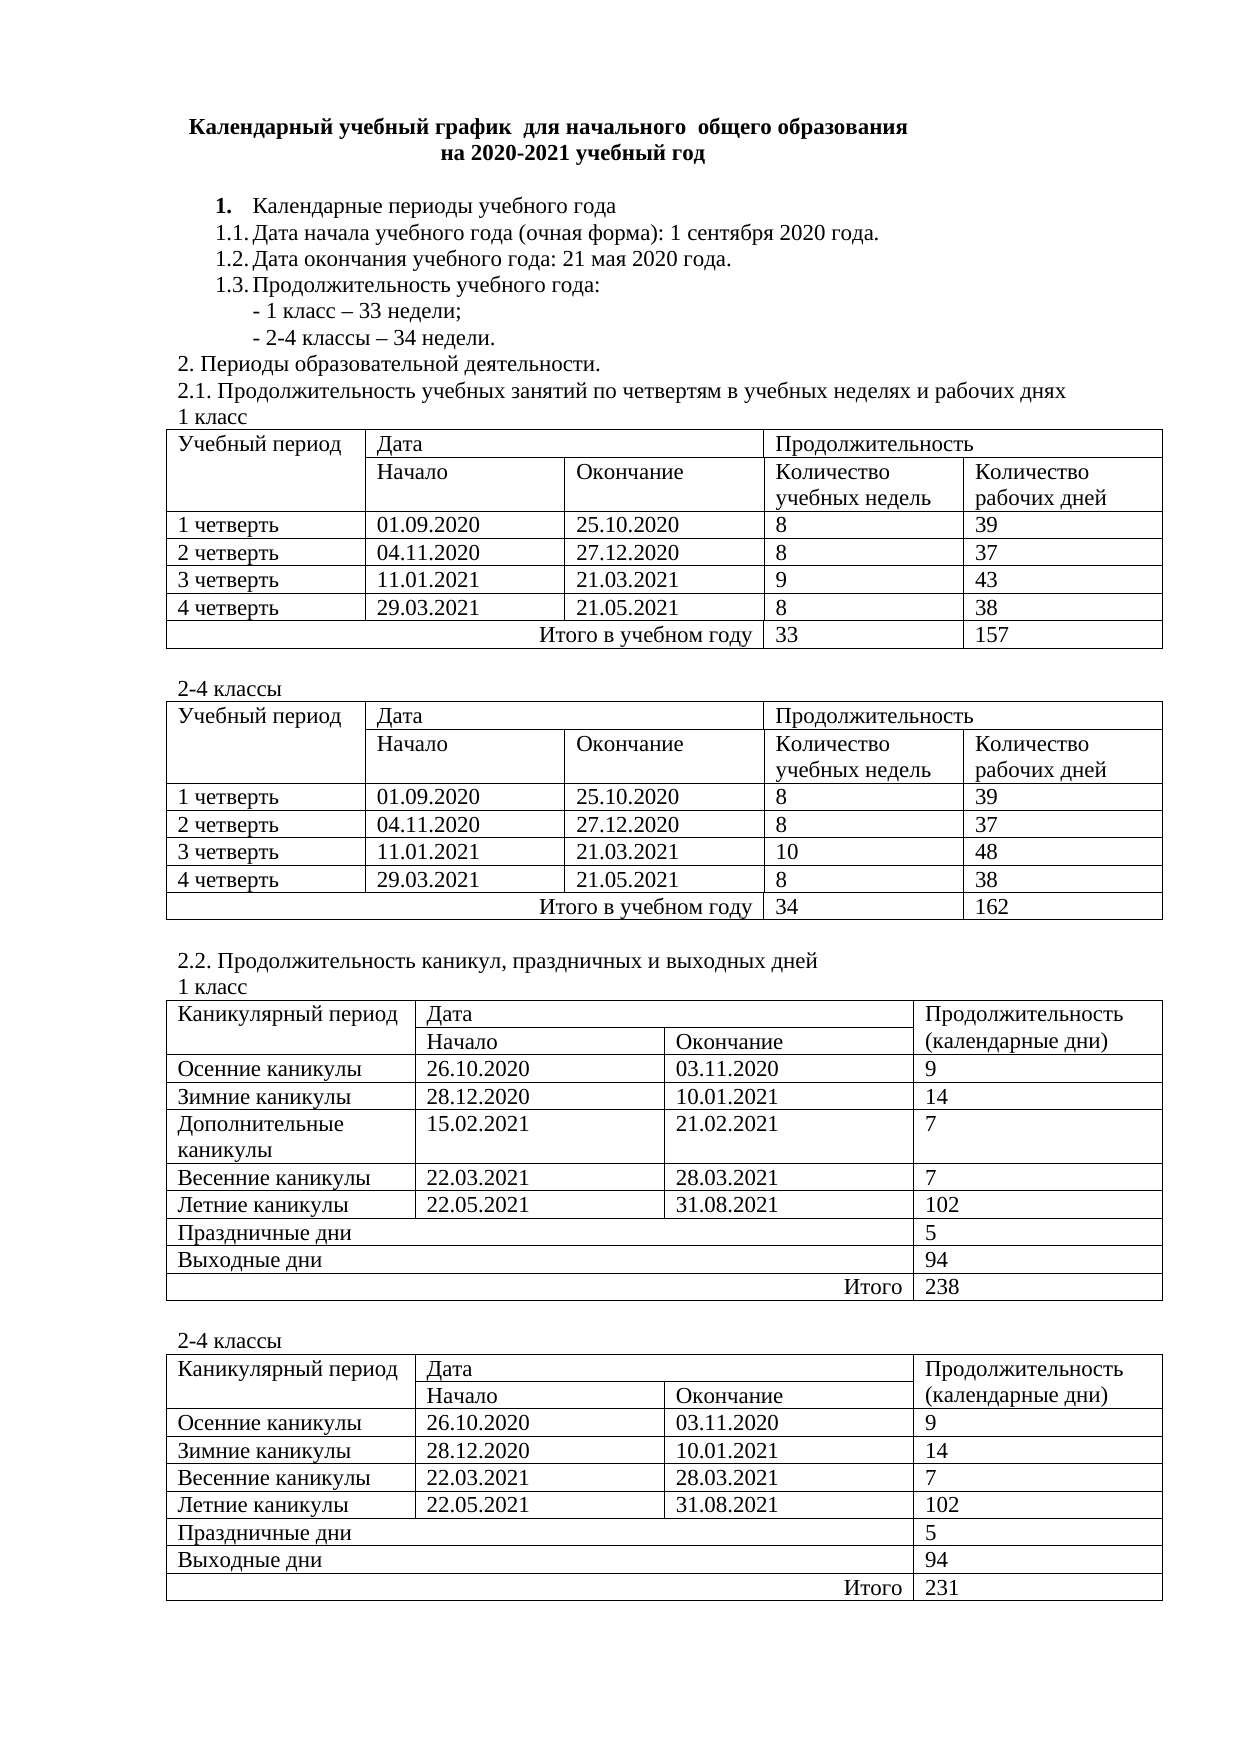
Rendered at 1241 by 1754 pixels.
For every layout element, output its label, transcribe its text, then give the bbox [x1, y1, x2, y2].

table_cell 39 [964, 784, 1162, 810]
table_cell 9 [765, 566, 963, 593]
table_cell 25.10.2020 [565, 512, 764, 538]
table_cell Выходные дни [167, 1546, 913, 1573]
table_cell 8 [765, 811, 963, 837]
list Продолжительность учебного года: [215, 271, 1152, 298]
table_cell 01.09.2020 [366, 512, 564, 538]
table_cell Начало [366, 458, 564, 511]
table_cell Окончание [565, 458, 764, 511]
table_cell 27.12.2020 [565, 811, 764, 837]
list Дата окончания учебного года: 21 мая 2020 года. [215, 245, 1152, 271]
table_cell Праздничные дни [167, 1219, 913, 1245]
table_cell 26.10.2020 [416, 1409, 664, 1436]
table_cell 8 [765, 539, 963, 565]
table_cell 7 [914, 1164, 1162, 1190]
text Календарный учебный график для начального общего образования [177, 113, 1152, 139]
text 2-4 классы [177, 675, 1152, 701]
table_cell Количество рабочих дней [964, 458, 1162, 511]
table_cell Окончание [665, 1382, 913, 1408]
table_cell 03.11.2020 [665, 1409, 913, 1436]
table_cell 21.03.2021 [565, 838, 764, 864]
table_cell 8 [765, 784, 963, 810]
table_cell Окончание [665, 1028, 913, 1054]
table_cell Выходные дни [167, 1246, 913, 1272]
text 2-4 классы [177, 1327, 1152, 1353]
table_cell 4 четверть [167, 866, 365, 892]
table_cell Дополнительные каникулы [167, 1110, 415, 1163]
table_cell 94 [914, 1546, 1162, 1573]
table_cell 10 [765, 838, 963, 864]
table_cell Начало [366, 730, 564, 782]
table_cell 22.05.2021 [416, 1191, 664, 1218]
table_cell 162 [964, 893, 1162, 919]
table_cell 8 [765, 594, 963, 620]
text - 2-4 классы – 34 недели. [252, 324, 1152, 350]
table_cell 31.08.2021 [665, 1191, 913, 1218]
table_cell 2 четверть [167, 539, 365, 565]
text 2. Периоды образовательной деятельности. [177, 350, 1152, 377]
table_header Продолжительность [764, 430, 1162, 457]
table_cell 14 [914, 1437, 1162, 1463]
table_cell 27.12.2020 [565, 539, 764, 565]
table_cell 5 [914, 1519, 1162, 1545]
table_cell 11.01.2021 [366, 838, 564, 864]
table_cell 5 [914, 1219, 1162, 1245]
table_cell Итого [167, 1574, 913, 1600]
table_cell 22.05.2021 [416, 1492, 664, 1518]
table_cell 03.11.2020 [665, 1055, 913, 1082]
table_cell 15.02.2021 [416, 1110, 664, 1163]
table_cell Осенние каникулы [167, 1409, 415, 1436]
table_cell 28.03.2021 [665, 1464, 913, 1491]
text 2.1. Продолжительность учебных занятий по четвертям в учебных неделях и рабочих днях [177, 377, 1152, 403]
table_cell 14 [914, 1083, 1162, 1109]
text на 2020-2021 учебный год [177, 139, 1152, 166]
table_cell 22.03.2021 [416, 1164, 664, 1190]
table_cell 2 четверть [167, 811, 365, 837]
table_cell Итого в учебном году [167, 621, 763, 647]
table_cell Летние каникулы [167, 1191, 415, 1218]
table_cell 04.11.2020 [366, 539, 564, 565]
table_cell Летние каникулы [167, 1492, 415, 1518]
table_cell 238 [914, 1274, 1162, 1300]
table_cell 43 [964, 566, 1162, 593]
table_cell Итого [167, 1274, 913, 1300]
table_cell 38 [964, 594, 1162, 620]
table_cell 9 [914, 1055, 1162, 1082]
table_cell 31.08.2021 [665, 1492, 913, 1518]
table_cell Начало [416, 1382, 664, 1408]
table_cell 04.11.2020 [366, 811, 564, 837]
table_cell Осенние каникулы [167, 1055, 415, 1082]
table_header Дата [416, 1001, 913, 1027]
table_cell 11.01.2021 [366, 566, 564, 593]
table_cell 1 четверть [167, 784, 365, 810]
table_header Учебный период [167, 430, 365, 511]
table_cell 21.05.2021 [565, 594, 764, 620]
table_cell 21.02.2021 [665, 1110, 913, 1163]
table_cell 38 [964, 866, 1162, 892]
table_header Каникулярный период [167, 1001, 415, 1054]
list Дата начала учебного года (очная форма): 1 сентября 2020 года. [215, 218, 1152, 245]
table_cell 8 [765, 866, 963, 892]
table_header Дата [366, 702, 763, 729]
table_cell 1 четверть [167, 512, 365, 538]
text 1 класс [177, 403, 1152, 429]
table_cell Количество учебных недель [765, 458, 963, 511]
table_cell 26.10.2020 [416, 1055, 664, 1082]
table_cell 10.01.2021 [665, 1083, 913, 1109]
table_cell Количество учебных недель [765, 730, 963, 782]
list Календарные периоды учебного года [215, 192, 1152, 218]
table_cell 9 [914, 1409, 1162, 1436]
table_cell Праздничные дни [167, 1519, 913, 1545]
table_cell Количество рабочих дней [964, 730, 1162, 782]
table_cell 28.03.2021 [665, 1164, 913, 1190]
table_cell 3 четверть [167, 838, 365, 864]
table_cell Весенние каникулы [167, 1164, 415, 1190]
table_cell 3 четверть [167, 566, 365, 593]
table_cell 231 [914, 1574, 1162, 1600]
table_cell 48 [964, 838, 1162, 864]
table_cell 29.03.2021 [366, 594, 564, 620]
table_header Дата [366, 430, 763, 457]
table_cell 157 [964, 621, 1162, 647]
table_cell 28.12.2020 [416, 1083, 664, 1109]
table_cell 10.01.2021 [665, 1437, 913, 1463]
table_cell 94 [914, 1246, 1162, 1272]
table_cell Начало [416, 1028, 664, 1054]
table_cell Зимние каникулы [167, 1083, 415, 1109]
text - 1 класс – 33 недели; [252, 298, 1152, 324]
table_cell 33 [764, 621, 963, 647]
table_cell 29.03.2021 [366, 866, 564, 892]
table_cell Весенние каникулы [167, 1464, 415, 1491]
table_header Каникулярный период [167, 1355, 415, 1408]
table_cell 39 [964, 512, 1162, 538]
table_cell 21.03.2021 [565, 566, 764, 593]
text 2.2. Продолжительность каникул, праздничных и выходных дней [177, 947, 1152, 973]
table_cell 22.03.2021 [416, 1464, 664, 1491]
table_cell 4 четверть [167, 594, 365, 620]
table_cell 102 [914, 1191, 1162, 1218]
table_cell 28.12.2020 [416, 1437, 664, 1463]
table_header Продолжительность [764, 702, 1162, 729]
table_cell Итого в учебном году [167, 893, 763, 919]
table_cell Зимние каникулы [167, 1437, 415, 1463]
table_header Продолжительность (календарные дни) [914, 1355, 1162, 1408]
text 1 класс [177, 973, 1152, 999]
table_cell 01.09.2020 [366, 784, 564, 810]
table_cell 7 [914, 1110, 1162, 1163]
table_cell 25.10.2020 [565, 784, 764, 810]
table_cell 37 [964, 539, 1162, 565]
table_header Дата [416, 1355, 913, 1381]
table_cell 102 [914, 1492, 1162, 1518]
table_cell 21.05.2021 [565, 866, 764, 892]
table_header Учебный период [167, 702, 365, 782]
table_cell 7 [914, 1464, 1162, 1491]
table_cell Окончание [565, 730, 764, 782]
table_cell 8 [765, 512, 963, 538]
table_cell 37 [964, 811, 1162, 837]
table_cell 34 [764, 893, 963, 919]
table_header Продолжительность (календарные дни) [914, 1001, 1162, 1054]
